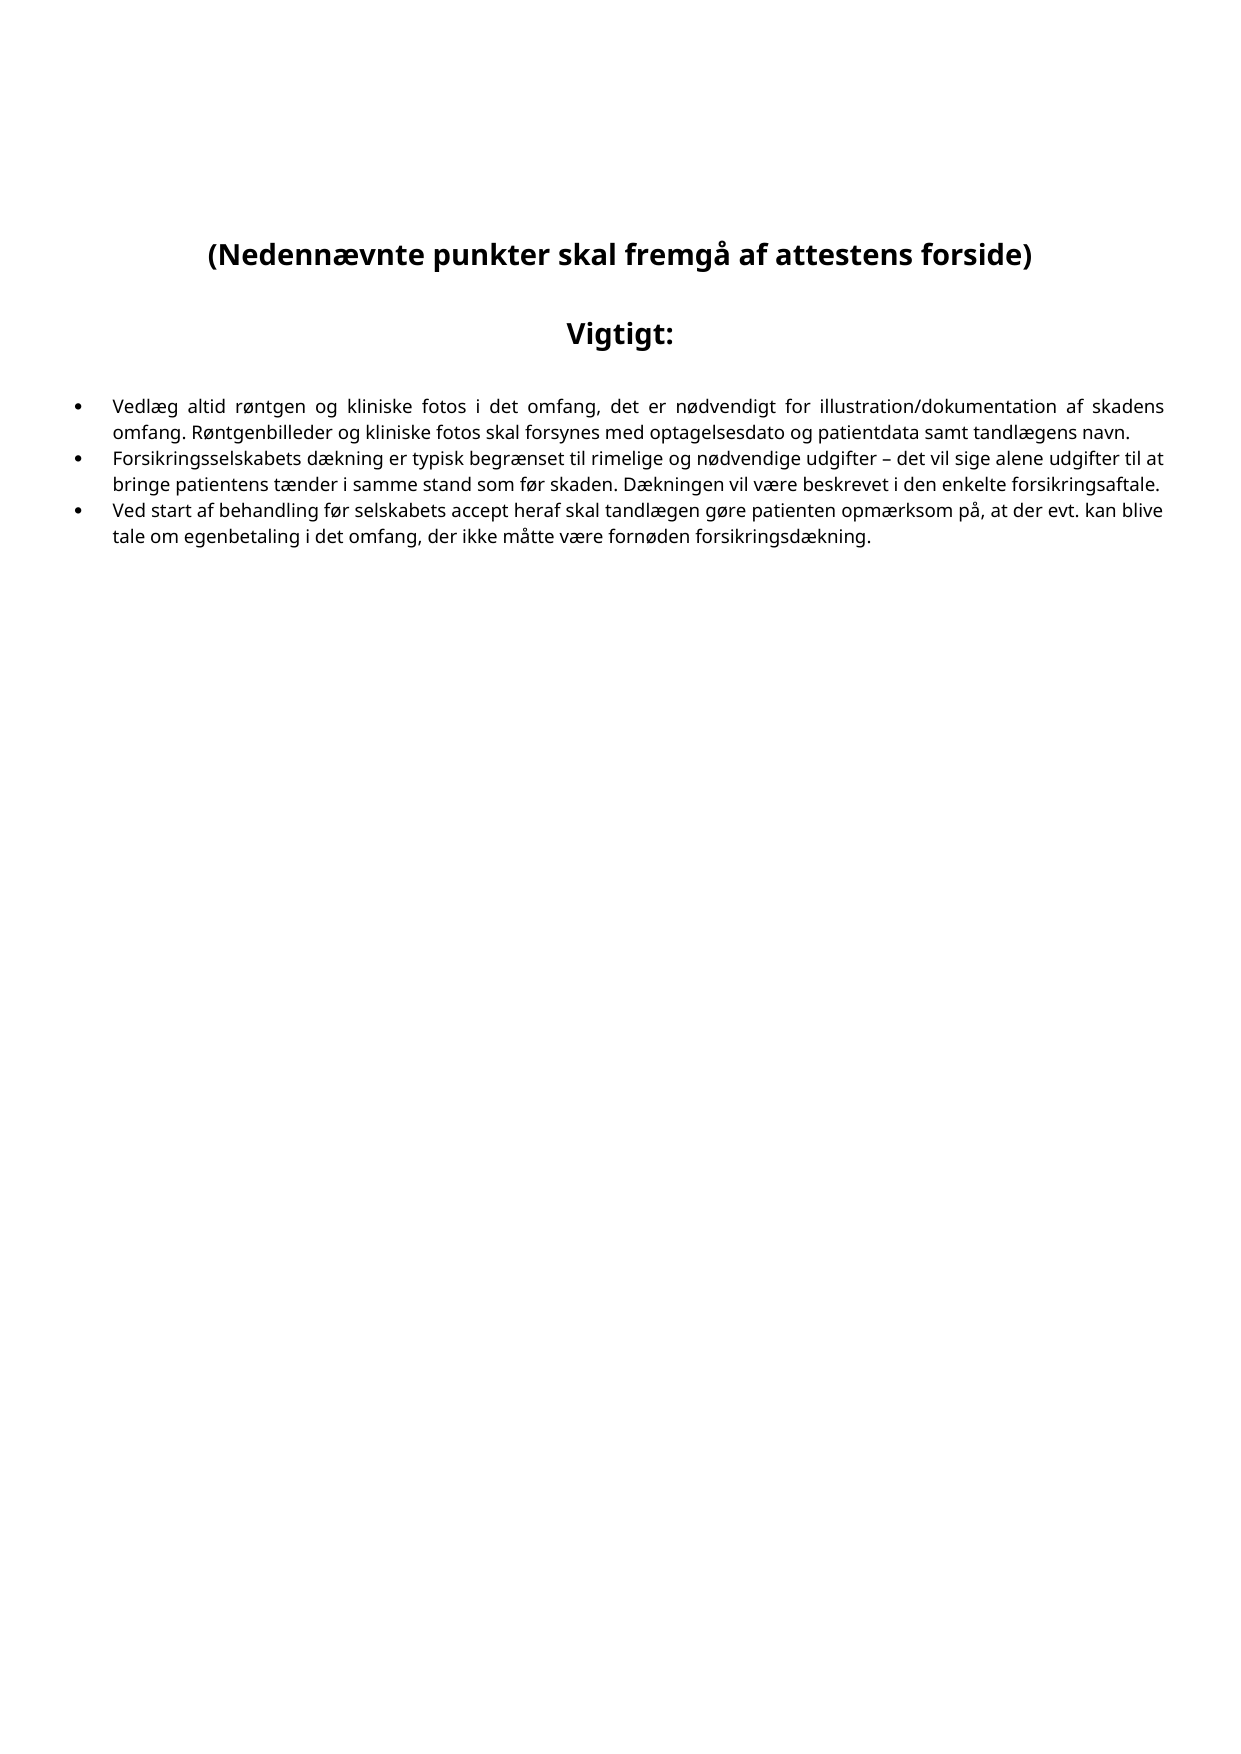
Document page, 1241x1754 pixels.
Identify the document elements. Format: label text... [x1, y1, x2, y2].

text Vigtigt: [75, 313, 1165, 353]
list Ved start af behandling før selskabets accept heraf skal tandlægen gøre patienten opmærksom på, at der evt. kan blive tale om egenbetaling i det omfang, der ikke måtte være fornøden forsikringsdækning. [75, 497, 1165, 549]
list Forsikringsselskabets dækning er typisk begrænset til rimelige og nødvendige udgifter – det vil sige alene udgifter til at bringe patientens tænder i samme stand som før skaden. Dækningen vil være beskrevet i den enkelte forsikringsaftale. [75, 444, 1165, 497]
text (Nedennævnte punkter skal fremgå af attestens forside) [75, 234, 1165, 273]
list Vedlæg altid røntgen og kliniske fotos i det omfang, det er nødvendigt for illustration/dokumentation af skadens omfang. Røntgenbilleder og kliniske fotos skal forsynes med optagelsesdato og patientdata samt tandlægens navn. [75, 392, 1165, 444]
